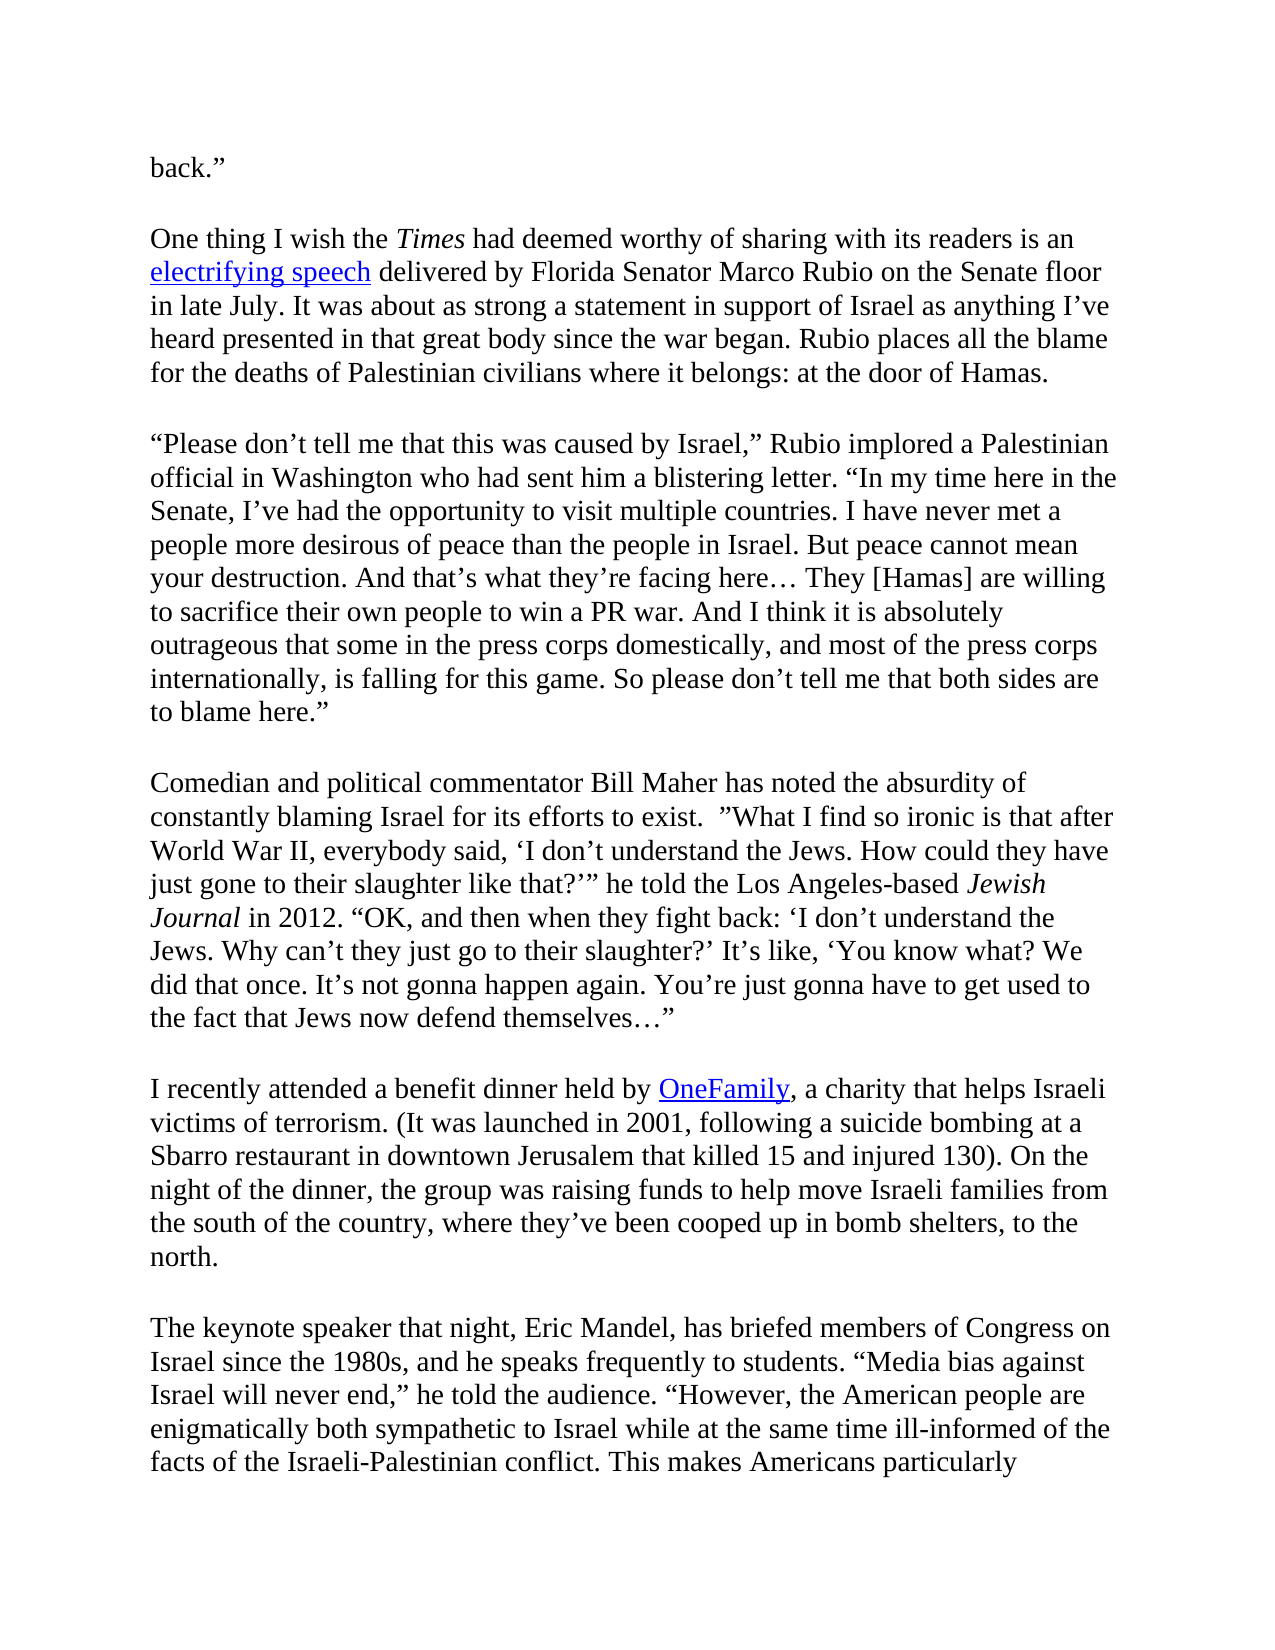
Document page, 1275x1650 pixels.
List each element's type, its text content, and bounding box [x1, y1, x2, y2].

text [150, 150, 1125, 183]
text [150, 1310, 1125, 1478]
text I recently attended a benefit dinner held by OneFamily, a charity that helps Israeli victims of terrorism. (It was launched in 2001, following a suicide bombing at a Sbarro restaurant in downtown Jerusalem that killed 15 and injured 130). On the night of the dinner, the group was raising funds to help move Israeli families from the south of the country, where they’ve been cooped up in bomb shelters, to the north. [150, 1071, 1125, 1273]
text Comedian and political commentator Bill Maher has noted the absurdity of constantly blaming Israel for its efforts to exist. ”What I find so ironic is that after World War II, everybody said, ‘I don’t understand the Jews. How could they have just gone to their slaughter like that?’” he told the Los Angeles-based Jewish Journal in 2012. “OK, and then when they fight back: ‘I don’t understand the Jews. Why can’t they just go to their slaughter?’ It’s like, ‘You know what? We did that once. It’s not gonna happen again. You’re just gonna have to get used to the fact that Jews now defend themselves…” [150, 766, 1125, 1034]
text “Please don’t tell me that this was caused by Israel,” Rubio implored a Palestinian official in Washington who had sent him a blistering letter. “In my time here in the Senate, I’ve had the opportunity to visit multiple countries. I have never met a people more desirous of peace than the people in Israel. But peace cannot mean your destruction. And that’s what they’re facing here… They [Hamas] are willing to sacrifice their own people to win a PR war. And I think it is absolutely outrageous that some in the press corps domestically, and most of the press corps internationally, is falling for this game. So please don’t tell me that both sides are to blame here.” [150, 426, 1125, 728]
text One thing I wish the Times had deemed worthy of sharing with its readers is an electrifying speech delivered by Florida Senator Marco Rubio on the Senate floor in late July. It was about as strong a statement in support of Israel as anything I’ve heard presented in that great body since the war began. Rubio places all the blame for the deaths of Palestinian civilians where it belongs: at the door of Hamas. [150, 221, 1125, 389]
